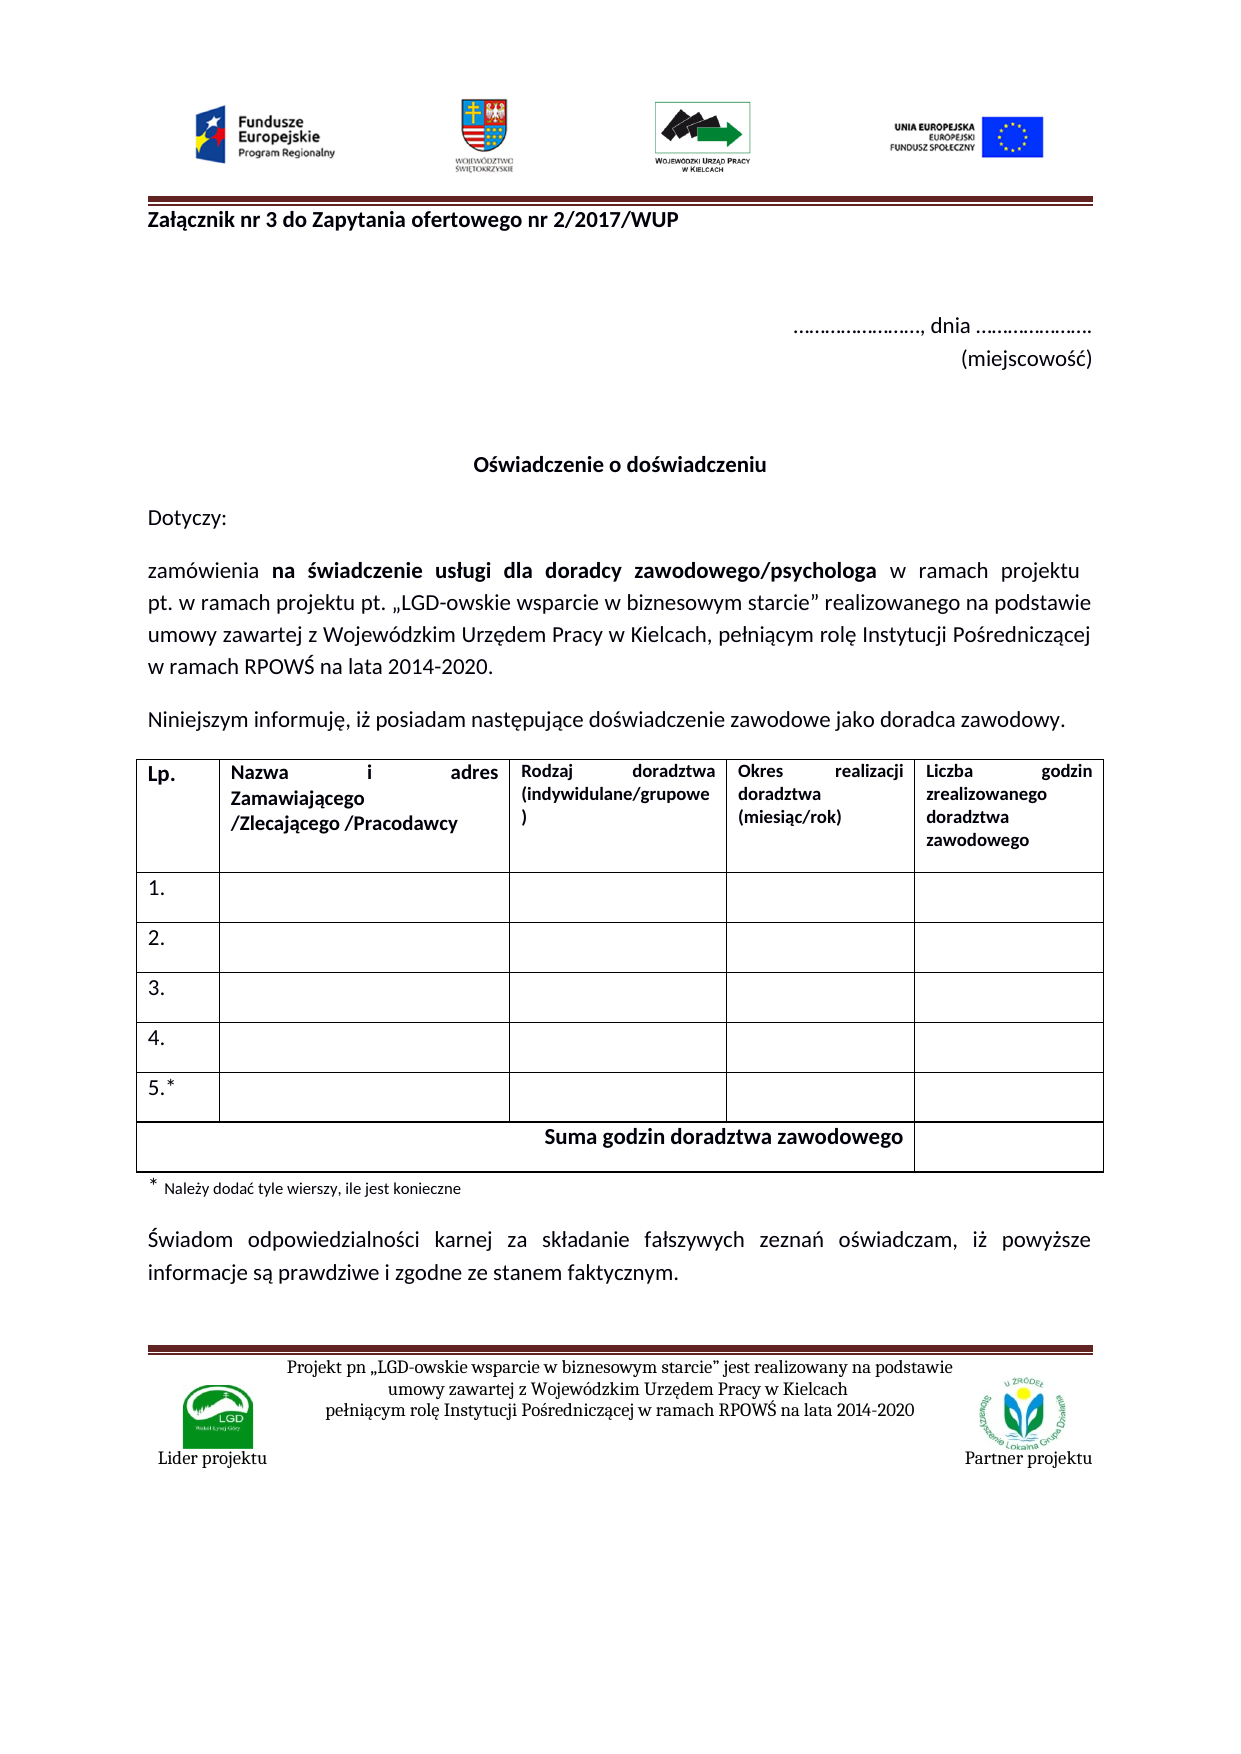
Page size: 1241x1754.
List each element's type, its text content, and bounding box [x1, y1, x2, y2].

text ……………………, dnia …………………. (miejscowość) [148, 312, 1093, 372]
table_cell [510, 923, 726, 972]
table_cell [727, 1023, 914, 1072]
table_cell 2. [137, 923, 219, 972]
text Oświadczenie o doświadczeniu [148, 450, 1093, 478]
text Niniejszym informuję, iż posiadam następujące doświadczenie zawodowe jako doradca zawodowy. [148, 705, 1093, 733]
table_cell 1. [137, 873, 219, 922]
table_cell Suma godzin doradztwa zawodowego [137, 1123, 914, 1171]
table_cell [915, 873, 1103, 922]
table_cell [220, 1073, 509, 1121]
table_cell [510, 1023, 726, 1072]
table_header Nazwa i adres Zamawiającego /Zlecającego /Pracodawcy [220, 760, 509, 872]
table_cell [220, 923, 509, 972]
table_cell 3. [137, 973, 219, 1022]
table_cell [727, 1073, 914, 1121]
table_cell [915, 923, 1103, 972]
table_header Okres realizacji doradztwa (miesiąc/rok) [727, 760, 914, 872]
table_cell [220, 873, 509, 922]
table_cell [915, 1073, 1103, 1121]
table_cell [220, 1023, 509, 1072]
table_cell [727, 873, 914, 922]
picture [147, 73, 1093, 194]
table_cell [915, 973, 1103, 1022]
table_cell [727, 923, 914, 972]
text * Należy dodać tyle wierszy, ile jest konieczne [148, 1173, 1093, 1200]
table_cell [510, 973, 726, 1022]
table_header Liczba godzin zrealizowanego doradztwa zawodowego [915, 760, 1103, 872]
table_header Rodzaj doradztwa (indywidulane/grupowe) [510, 760, 726, 872]
text zamówienia na świadczenie usługi dla doradcy zawodowego/psychologa w ramach projektu pt. w ramach projektu pt. „LGD-owskie wsparcie w biznesowym starcie” realizowanego na podstawie umowy zawartej z Wojewódzkim Urzędem Pracy w Kielcach, pełniącym rolę Instytucji Pośredniczącej w ramach RPOWŚ na lata 2014-2020. [148, 556, 1093, 680]
table_cell 4. [137, 1023, 219, 1072]
picture [979, 1377, 1066, 1450]
table_cell [510, 873, 726, 922]
table_header Lp. [137, 760, 219, 872]
text Świadom odpowiedzialności karnej za składanie fałszywych zeznań oświadczam, iż powyższe informacje są prawdziwe i zgodne ze stanem faktycznym. [148, 1225, 1093, 1286]
text Załącznik nr 3 do Zapytania ofertowego nr 2/2017/WUP [148, 206, 1093, 233]
table_cell [915, 1023, 1103, 1072]
table_cell 5.* [137, 1073, 219, 1121]
text Dotyczy: [148, 503, 1093, 531]
picture [182, 1385, 254, 1449]
table_cell [915, 1123, 1103, 1171]
table_cell [220, 973, 509, 1022]
table_cell [727, 973, 914, 1022]
table_cell [510, 1073, 726, 1121]
